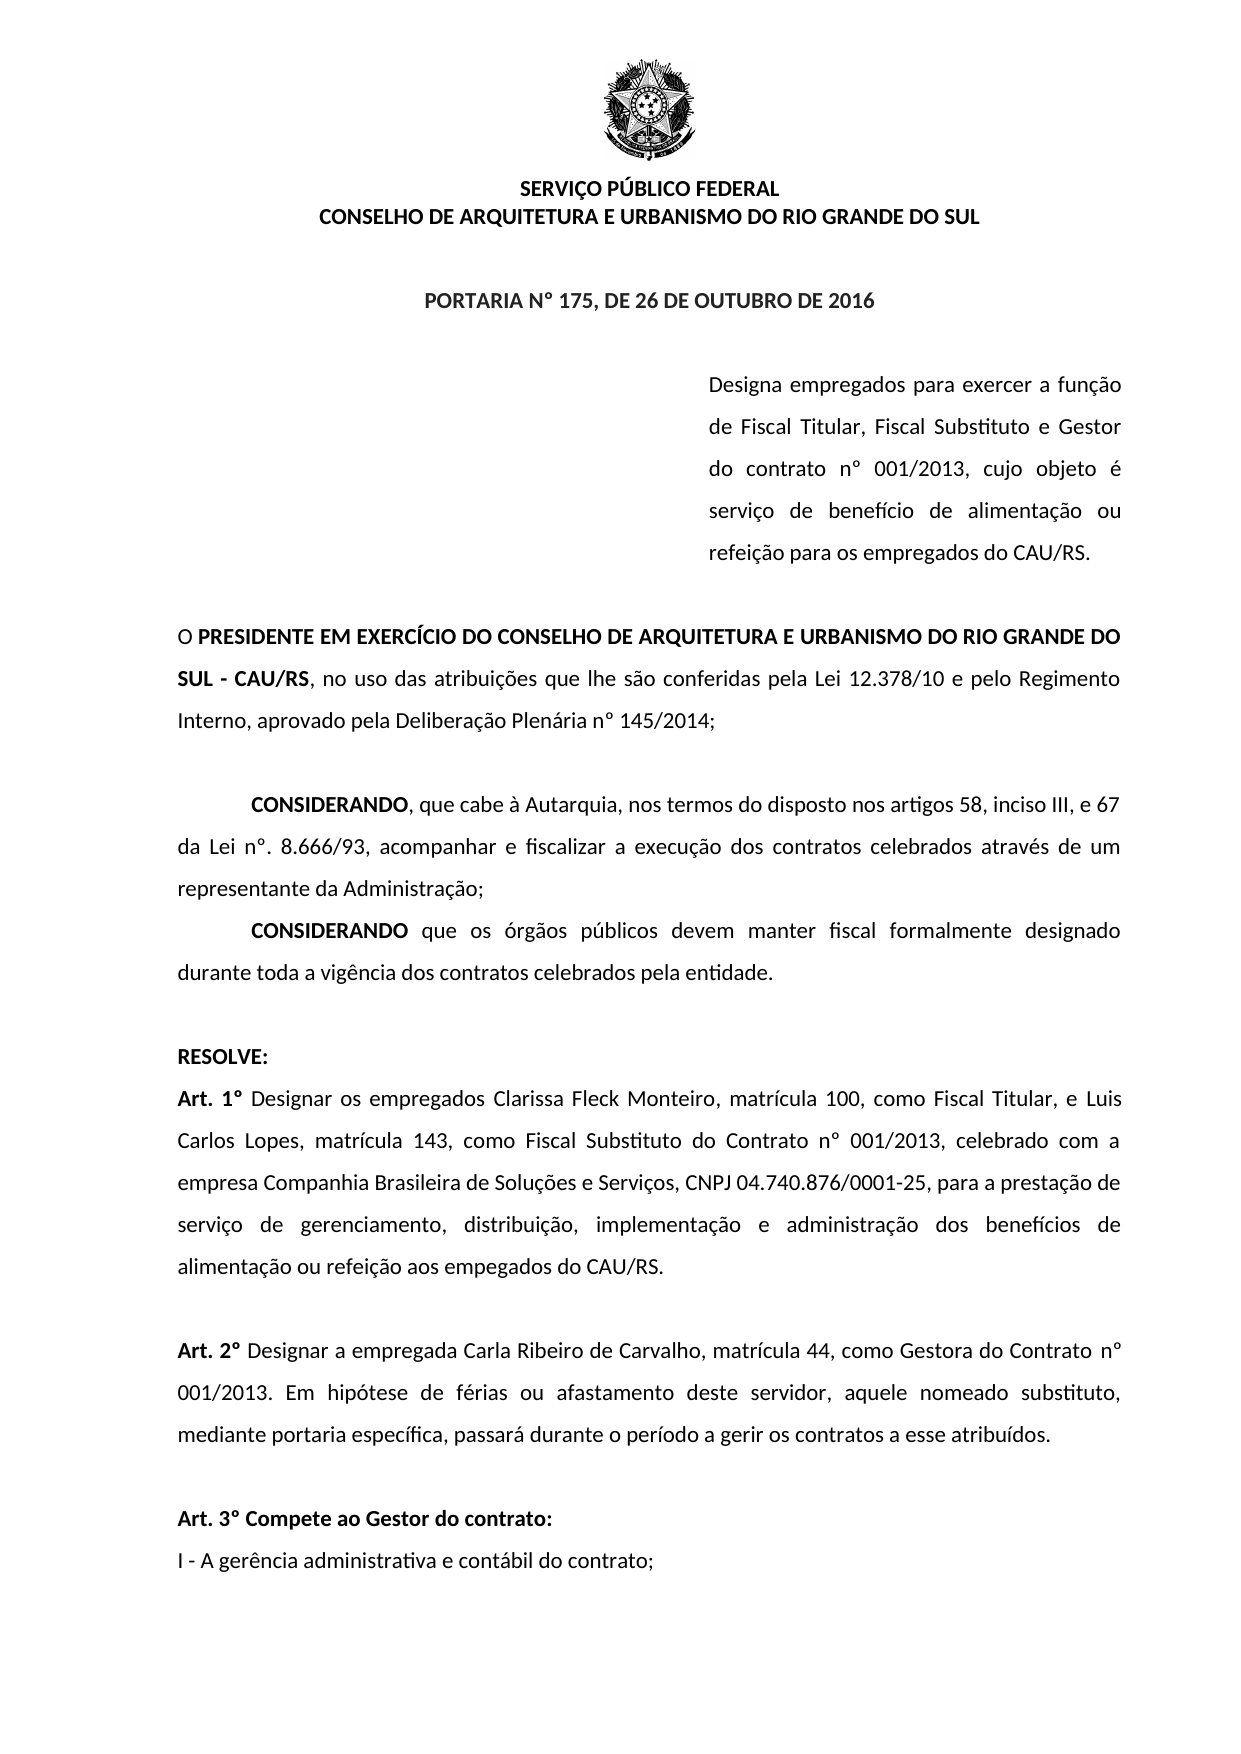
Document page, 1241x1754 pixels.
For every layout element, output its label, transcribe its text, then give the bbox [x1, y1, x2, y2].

text Art. 1º Designar os empregados Clarissa Fleck Monteiro, matrícula 100, como Fiscal Titular, e Luis Carlos Lopes, matrícula 143, como Fiscal Substituto do Contrato nº 001/2013, celebrado com a empresa Companhia Brasileira de Soluções e Serviços, CNPJ 04.740.876/0001-25, para a prestação de serviço de gerenciamento, distribuição, implementação e administração dos benefícios de alimentação ou refeição aos empegados do CAU/RS. [177, 1084, 1122, 1280]
text Designa empregados para exercer a função de Fiscal Titular, Fiscal Substituto e Gestor do contrato nº 001/2013, cujo objeto é serviço de benefício de alimentação ou refeição para os empregados do CAU/RS. [709, 370, 1122, 566]
text CONSIDERANDO que os órgãos públicos devem manter fiscal formalmente designado durante toda a vigência dos contratos celebrados pela entidade. [177, 916, 1122, 986]
list CONSIDERANDO, que cabe à Autarquia, nos termos do disposto nos artigos 58, inciso III, e 67 da Lei nº. 8.666/93, acompanhar e fiscalizar a execução dos contratos celebrados através de um representante da Administração; [177, 790, 1122, 902]
text O PRESIDENTE EM EXERCÍCIO DO CONSELHO DE ARQUITETURA E URBANISMO DO RIO GRANDE DO SUL - CAU/RS, no uso das atribuições que lhe são conferidas pela Lei 12.378/10 e pelo Regimento Interno, aprovado pela Deliberação Plenária nº 145/2014; [177, 622, 1122, 734]
text PORTARIA Nº 175, DE 26 DE OUTUBRO DE 2016 [177, 286, 1122, 314]
text RESOLVE: [177, 1042, 1122, 1070]
text I - A gerência administrativa e contábil do contrato; [177, 1546, 1122, 1574]
text Art. 3º Compete ao Gestor do contrato: [177, 1504, 1122, 1532]
text Art. 2º Designar a empregada Carla Ribeiro de Carvalho, matrícula 44, como Gestora do Contrato nº 001/2013. Em hipótese de férias ou afastamento deste servidor, aquele nomeado substituto, mediante portaria específica, passará durante o período a gerir os contratos a esse atribuídos. [177, 1336, 1122, 1448]
picture [603, 59, 696, 161]
